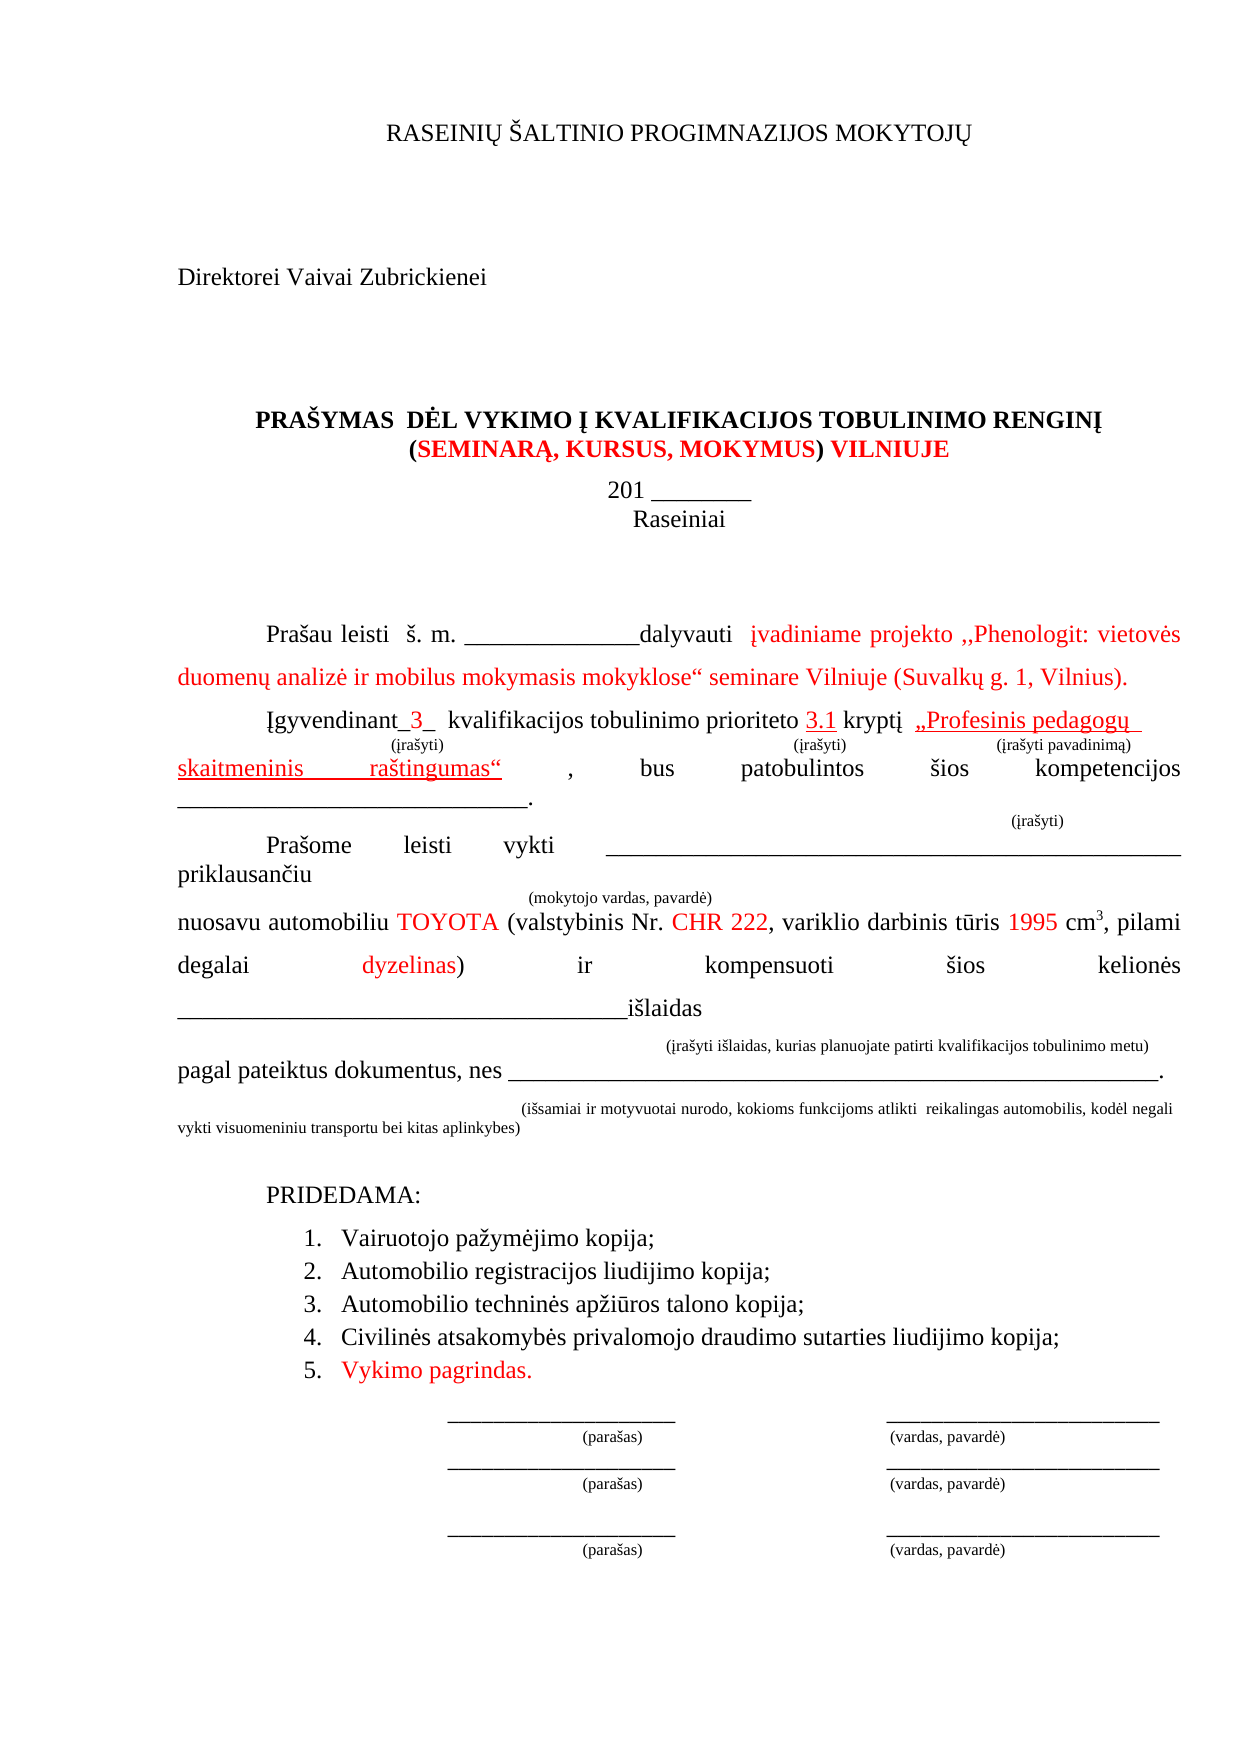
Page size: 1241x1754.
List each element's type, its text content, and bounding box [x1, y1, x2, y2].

text ____________________ ________________________ [312, 1398, 1181, 1426]
text PRAŠYMAS DĖL VYKIMO Į KVALIFIKACIJOS TOBULINIMO RENGINĮ (SEMINARĄ, KURSUS, MOKYMUS) VILNIUJE [177, 406, 1181, 463]
list Automobilio techninės apžiūros talono kopija; [303, 1289, 1181, 1318]
text RASEINIŲ ŠALTINIO PROGIMNAZIJOS MOKYTOJŲ [177, 118, 1181, 147]
text (mokytojo vardas, pavardė) [177, 888, 1181, 907]
text skaitmeninis raštingumas“ , bus patobulintos šios kompetencijos ____________________________. [177, 753, 1181, 811]
text Direktorei Vaivai Zubrickienei [177, 262, 1181, 291]
text Įgyvendinant_3_ kvalifikacijos tobulinimo prioriteto 3.1 kryptį „Profesinis pedagogų [177, 706, 1181, 734]
text PRIDEDAMA: [177, 1180, 1181, 1209]
text (įrašyti) (įrašyti) (įrašyti pavadinimą) [177, 734, 1181, 753]
text pagal pateiktus dokumentus, nes ____________________________________________________. [177, 1055, 1181, 1084]
text (įrašyti išlaidas, kurias planuojate patirti kvalifikacijos tobulinimo metu) [177, 1036, 1181, 1055]
text (parašas) (vardas, pavardė) [447, 1426, 1181, 1446]
text Raseiniai [177, 504, 1181, 533]
text (išsamiai ir motyvuotai nurodo, kokioms funkcijoms atlikti reikalingas automobilis, kodėl negali vykti visuomeniniu transportu bei kitas aplinkybes) [177, 1098, 1181, 1137]
list Vairuotojo pažymėjimo kopija; [303, 1223, 1181, 1252]
list Civilinės atsakomybės privalomojo draudimo sutarties liudijimo kopija; [303, 1322, 1181, 1351]
text ____________________ ________________________ [312, 1512, 1181, 1540]
text (parašas) (vardas, pavardė) [447, 1540, 1181, 1559]
list Vykimo pagrindas. [303, 1355, 1181, 1384]
text Prašau leisti š. m. ______________dalyvauti įvadiniame projekto ,,Phenologit: vietovės duomenų analizė ir mobilus mokymasis mokyklose“ seminare Vilniuje (Suvalkų g. 1, Vilnius). [177, 619, 1181, 691]
text ____________________ ________________________ [312, 1446, 1181, 1473]
text 201 ________ [177, 476, 1181, 504]
text (įrašyti) [177, 811, 1181, 830]
list Automobilio registracijos liudijimo kopija; [303, 1256, 1181, 1285]
text nuosavu automobiliu TOYOTA (valstybinis Nr. CHR 222, variklio darbinis tūris 1995 cm3, pilami degalai dyzelinas) ir kompensuoti šios kelionės ____________________________________išlaidas [177, 907, 1181, 1022]
text (parašas) (vardas, pavardė) [447, 1473, 1181, 1493]
text Prašome leisti vykti ______________________________________________ priklausančiu [177, 830, 1181, 888]
